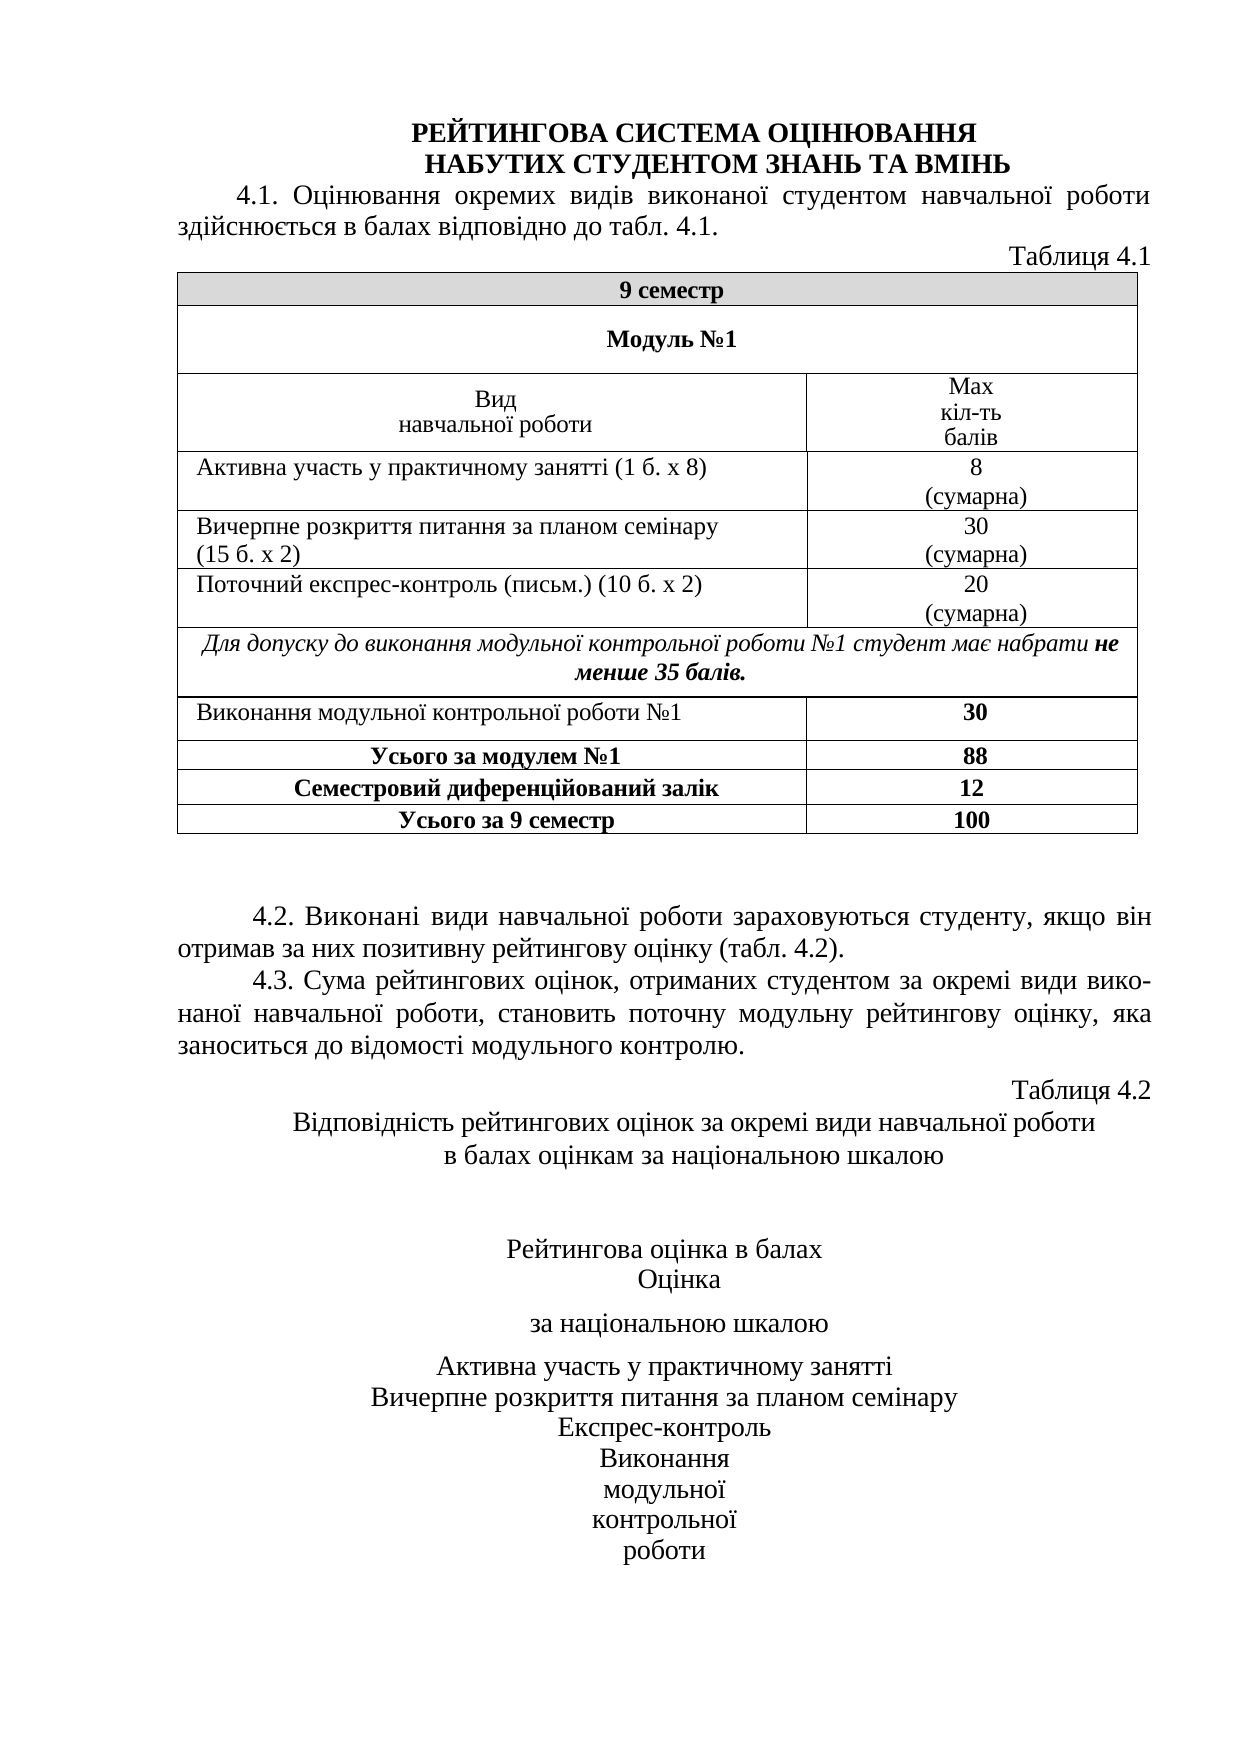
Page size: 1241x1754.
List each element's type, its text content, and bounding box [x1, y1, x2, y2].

table_cell 30 (сумарна) [808, 511, 1137, 568]
table_cell Поточний експрес-контроль (письм.) (10 б. х 2) [178, 569, 807, 627]
text Таблиця 4.1 [177, 241, 1152, 272]
table_cell Виконання модульної контрольної роботи №1 [178, 698, 806, 740]
text РЕЙТИНГОВА СИСТЕМА ОЦІНЮВАННЯ [177, 118, 1152, 149]
table_cell Для допуску до виконання модульної контрольної роботи №1 студент має набрати не менше 35 балів. [178, 628, 1137, 696]
table_cell 8 (сумарна) [808, 452, 1137, 510]
table_cell Модуль №1 [178, 306, 1137, 372]
text Відповідність рейтингових оцінок за окремі види навчальної роботи [177, 1106, 1152, 1138]
table_cell Вичерпне розкриття питання за планом семінару (15 б. х 2) [178, 511, 807, 568]
table_cell Семестровий диференційований залік [178, 770, 806, 804]
table_cell Мах кіл-ть балів [807, 374, 1137, 451]
text НАБУТИХ СТУДЕНТОМ ЗНАНЬ ТА ВМІНЬ [177, 149, 1152, 179]
text 4.1. Оцінювання окремих видів виконаної студентом навчальної роботи здійснюється в балах відповідно до табл. 4.1. [177, 179, 1152, 241]
table_cell 30 [807, 698, 1137, 740]
table_cell Вид навчальної роботи [178, 374, 806, 451]
table_cell Активна участь у практичному занятті (1 б. х 8) [178, 452, 807, 510]
table_cell 88 [807, 741, 1137, 769]
table_cell 20 (сумарна) [808, 569, 1137, 627]
table_cell Усього за модулем №1 [178, 741, 806, 769]
table_header 9 семестр [178, 273, 1137, 305]
table_cell 12 [807, 770, 1137, 804]
text 4.2. Виконані види навчальної роботи зараховуються студенту, якщо він отримав за них позитивну рейтингову оцінку (табл. 4.2). [177, 899, 1152, 963]
table_cell 100 [807, 805, 1137, 833]
text 4.3. Сума рейтингових оцінок, отриманих студентом за окремі види вико-наної навчальної роботи, становить поточну модульну рейтингову оцінку, яка заноситься до відомості модульного контролю. [177, 963, 1152, 1061]
table_cell Усього за 9 семестр [178, 805, 806, 833]
text Таблиця 4.2 [177, 1073, 1152, 1106]
text в балах оцінкам за національною шкалою [177, 1138, 1152, 1170]
